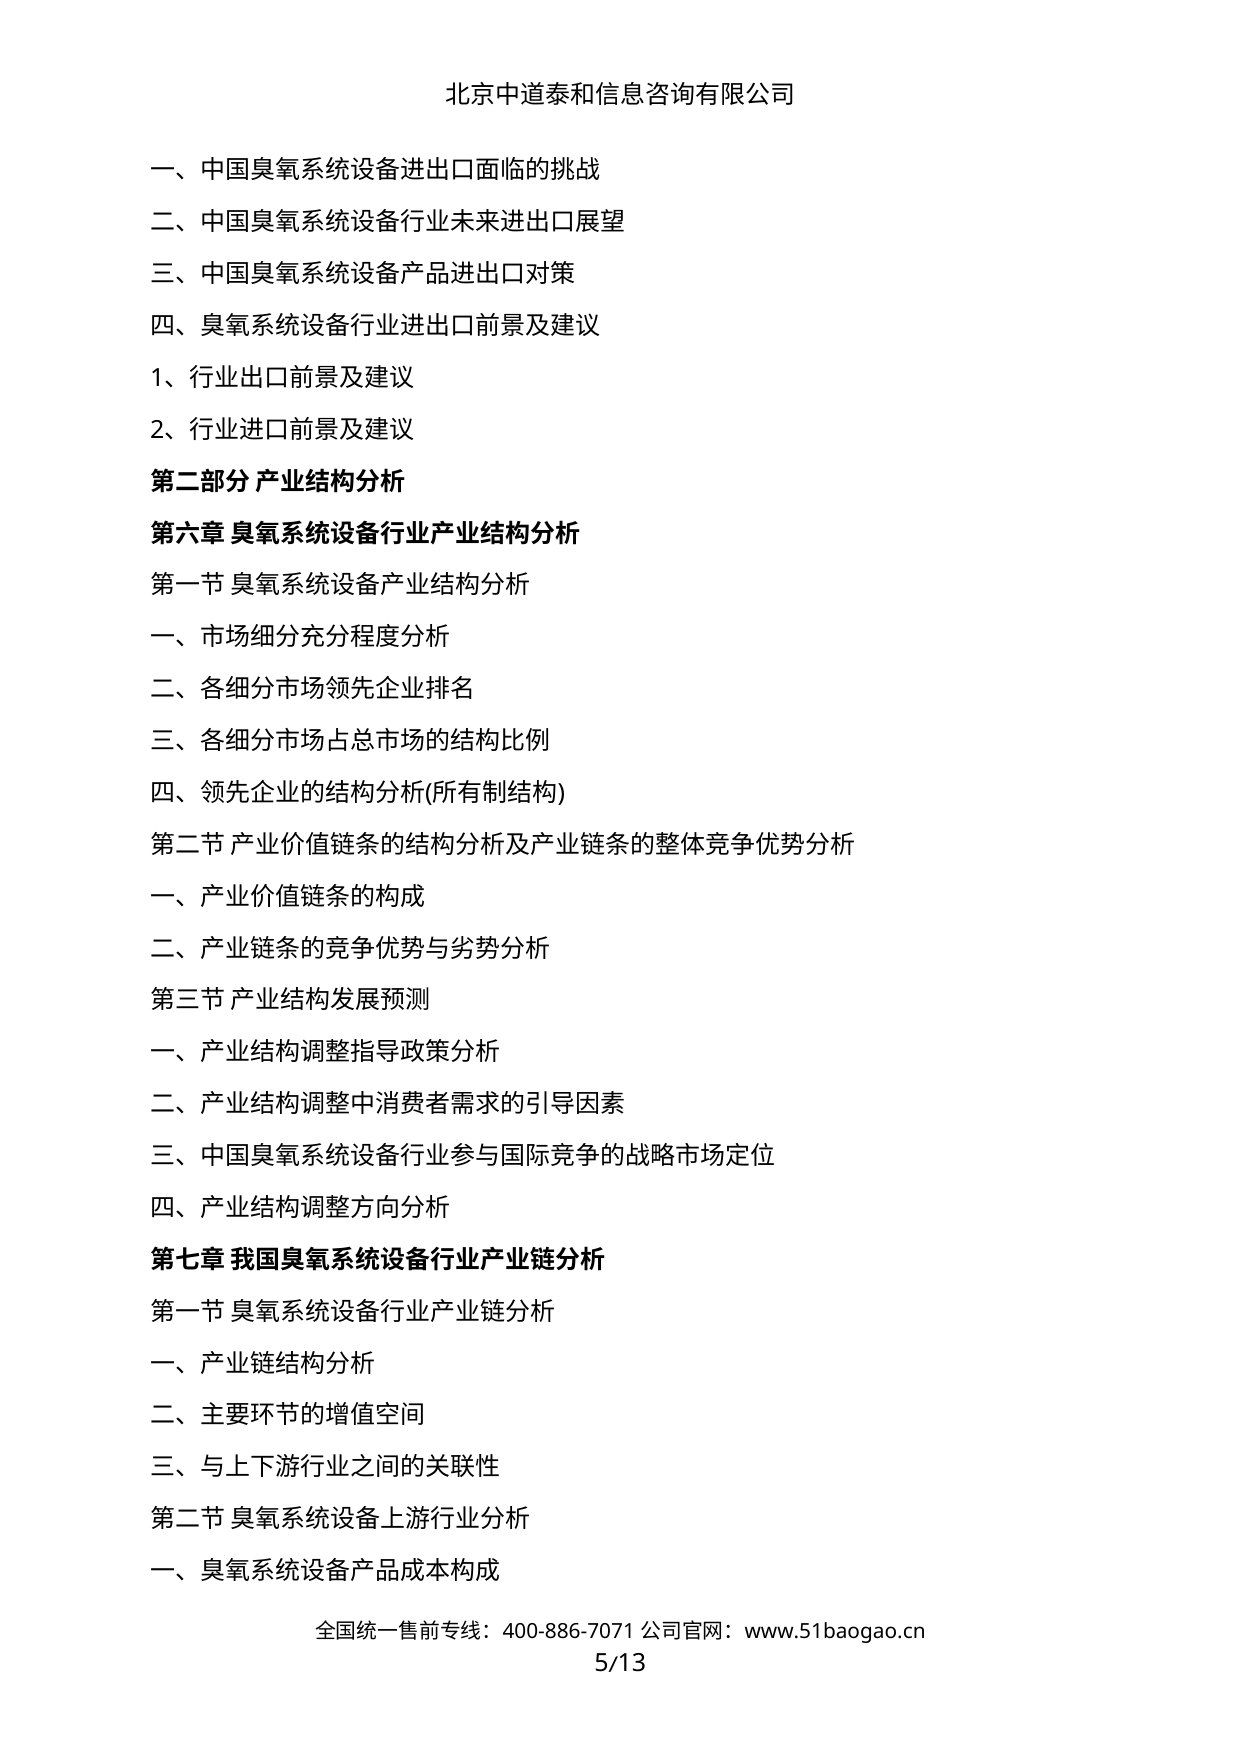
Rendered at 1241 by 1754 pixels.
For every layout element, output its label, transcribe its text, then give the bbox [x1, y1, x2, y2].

text 第二节 产业价值链条的结构分析及产业链条的整体竞争优势分析 [150, 824, 1090, 861]
text 1、行业出口前景及建议 [150, 357, 1090, 394]
text 四、臭氧系统设备行业进出口前景及建议 [150, 306, 1090, 342]
text 三、中国臭氧系统设备行业参与国际竞争的战略市场定位 [150, 1136, 1090, 1172]
text 四、产业结构调整方向分析 [150, 1187, 1090, 1224]
text 一、产业链结构分析 [150, 1343, 1090, 1379]
text 一、中国臭氧系统设备进出口面临的挑战 [150, 150, 1090, 186]
text 一、臭氧系统设备产品成本构成 [150, 1551, 1090, 1587]
text 第一节 臭氧系统设备行业产业链分析 [150, 1291, 1090, 1327]
text 第一节 臭氧系统设备产业结构分析 [150, 565, 1090, 601]
text 2、行业进口前景及建议 [150, 409, 1090, 446]
text 第三节 产业结构发展预测 [150, 980, 1090, 1016]
text 第二部分 产业结构分析 [150, 461, 1090, 497]
text 一、产业价值链条的构成 [150, 876, 1090, 912]
text 三、与上下游行业之间的关联性 [150, 1447, 1090, 1483]
text 二、主要环节的增值空间 [150, 1395, 1090, 1431]
text 二、各细分市场领先企业排名 [150, 669, 1090, 705]
text 一、市场细分充分程度分析 [150, 617, 1090, 653]
text 二、产业链条的竞争优势与劣势分析 [150, 928, 1090, 964]
text 第六章 臭氧系统设备行业产业结构分析 [150, 513, 1090, 549]
text 二、产业结构调整中消费者需求的引导因素 [150, 1084, 1090, 1120]
text 一、产业结构调整指导政策分析 [150, 1032, 1090, 1068]
text 二、中国臭氧系统设备行业未来进出口展望 [150, 202, 1090, 238]
text 四、领先企业的结构分析(所有制结构) [150, 772, 1090, 809]
text 第七章 我国臭氧系统设备行业产业链分析 [150, 1239, 1090, 1276]
text 第二节 臭氧系统设备上游行业分析 [150, 1499, 1090, 1535]
text 三、中国臭氧系统设备产品进出口对策 [150, 254, 1090, 290]
text 三、各细分市场占总市场的结构比例 [150, 721, 1090, 757]
